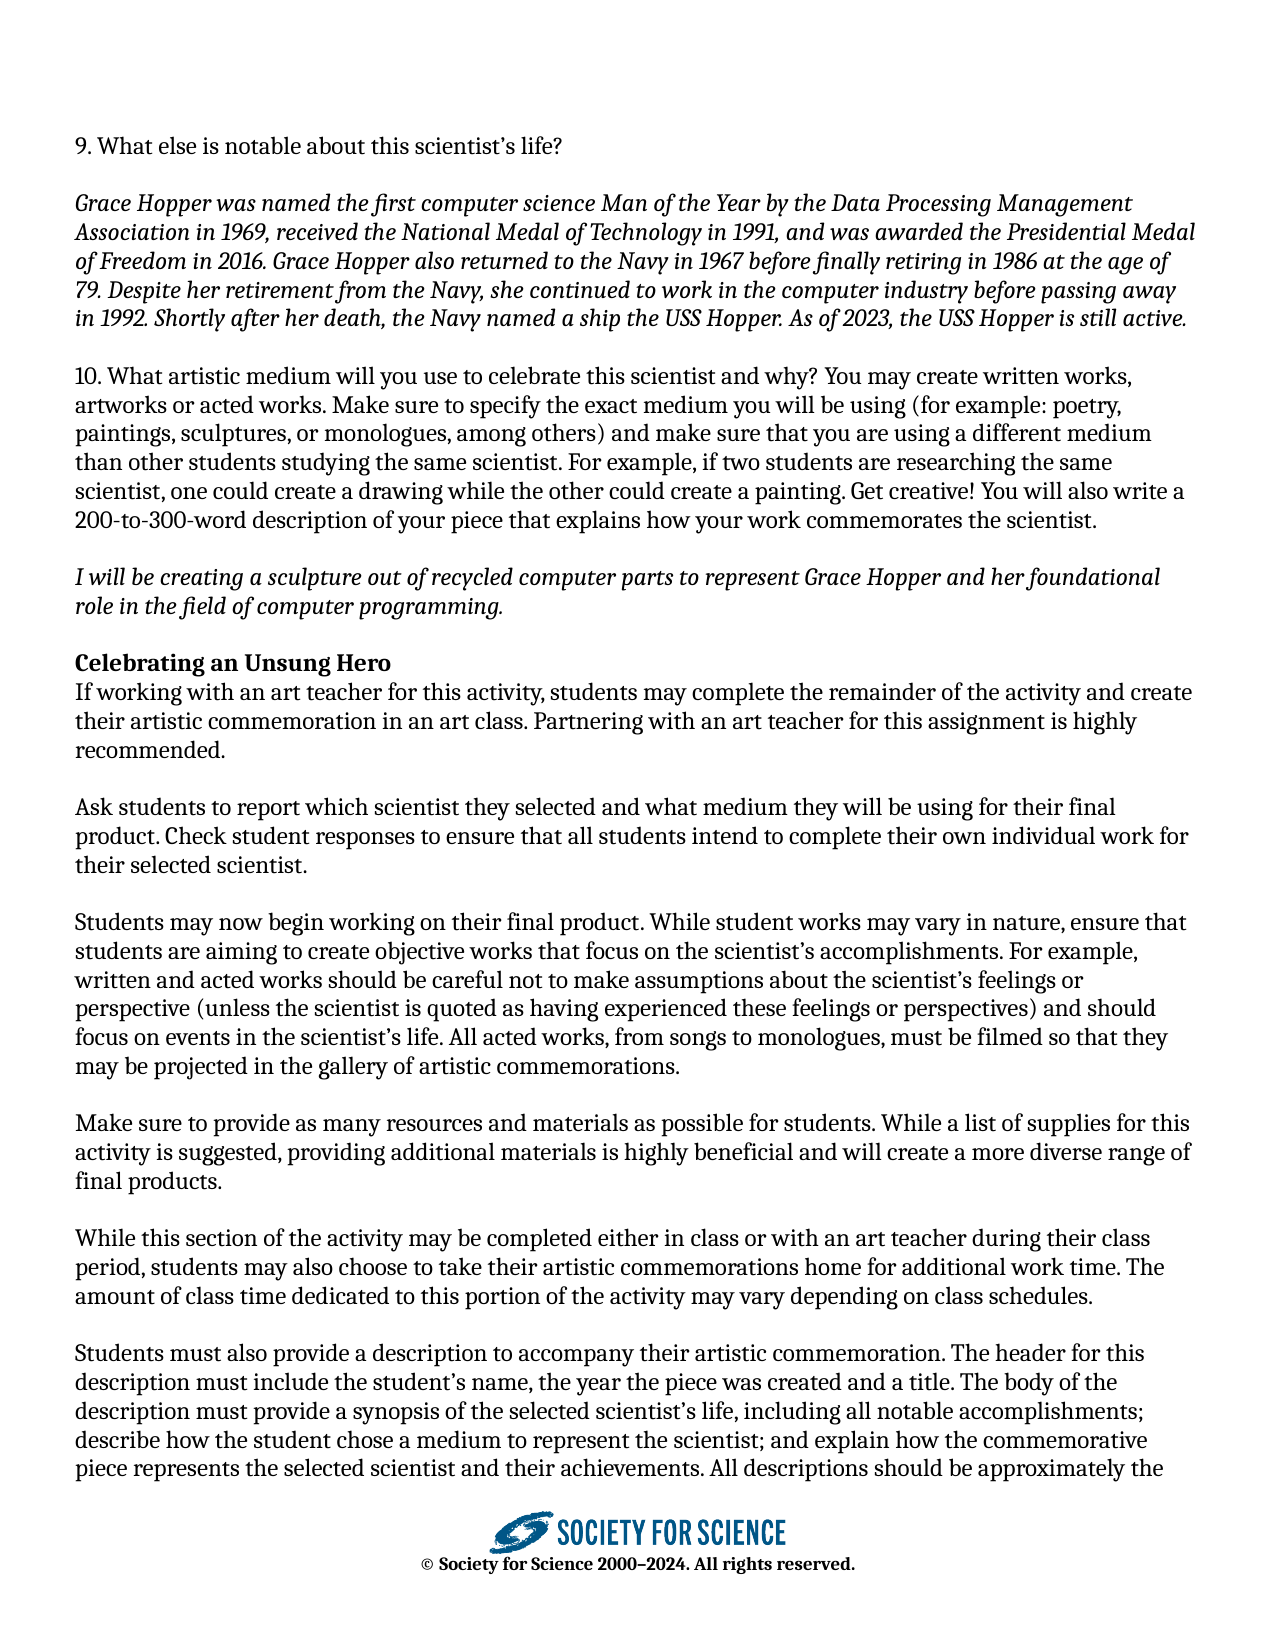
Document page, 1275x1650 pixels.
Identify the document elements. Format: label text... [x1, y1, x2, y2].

text Students may now begin working on their final product. While student works may vary in nature, ensure that students are aiming to create objective works that focus on the scientist’s accomplishments. For example, written and acted works should be careful not to make assumptions about the scientist’s feelings or perspective (unless the scientist is quoted as having experienced these feelings or perspectives) and should focus on events in the scientist’s life. All acted works, from songs to monologues, must be filmed so that they may be projected in the gallery of artistic commemorations. [75, 908, 1200, 1081]
text Grace Hopper was named the first computer science Man of the Year by the Data Processing Management Association in 1969, received the National Medal of Technology in 1991, and was awarded the Presidential Medal of Freedom in 2016. Grace Hopper also returned to the Navy in 1967 before finally retiring in 1986 at the age of 79. Despite her retirement from the Navy, she continued to work in the computer industry before passing away in 1992. Shortly after her death, the Navy named a ship the USS Hopper. As of 2023, the USS Hopper is still active. [75, 189, 1200, 333]
text While this section of the activity may be completed either in class or with an art teacher during their class period, students may also choose to take their artistic commemorations home for additional work time. The amount of class time dedicated to this portion of the activity may vary depending on class schedules. [75, 1224, 1200, 1311]
picture [489, 1511, 786, 1554]
text Celebrating an Unsung Hero [75, 649, 1200, 678]
text Ask students to report which scientist they selected and what medium they will be using for their final product. Check student responses to ensure that all students intend to complete their own individual work for their selected scientist. [75, 793, 1200, 879]
text 10. What artistic medium will you use to celebrate this scientist and why? You may create written works, artworks or acted works. Make sure to specify the exact medium you will be using (for example: poetry, paintings, sculptures, or monologues, among others) and make sure that you are using a different medium than other students studying the same scientist. For example, if two students are researching the same scientist, one could create a drawing while the other could create a painting. Get creative! You will also write a 200-to-300-word description of your piece that explains how your work commemorates the scientist. [75, 362, 1200, 534]
text Make sure to provide as many resources and materials as possible for students. While a list of supplies for this activity is suggested, providing additional materials is highly beneficial and will create a more diverse range of final products. [75, 1109, 1200, 1196]
text I will be creating a sculpture out of recycled computer parts to represent Grace Hopper and her foundational role in the field of computer programming. [75, 563, 1200, 621]
text 9. What else is notable about this scientist’s life? [75, 132, 1200, 161]
text If working with an art teacher for this activity, students may complete the remainder of the activity and create their artistic commemoration in an art class. Partnering with an art teacher for this assignment is highly recommended. [75, 678, 1200, 764]
